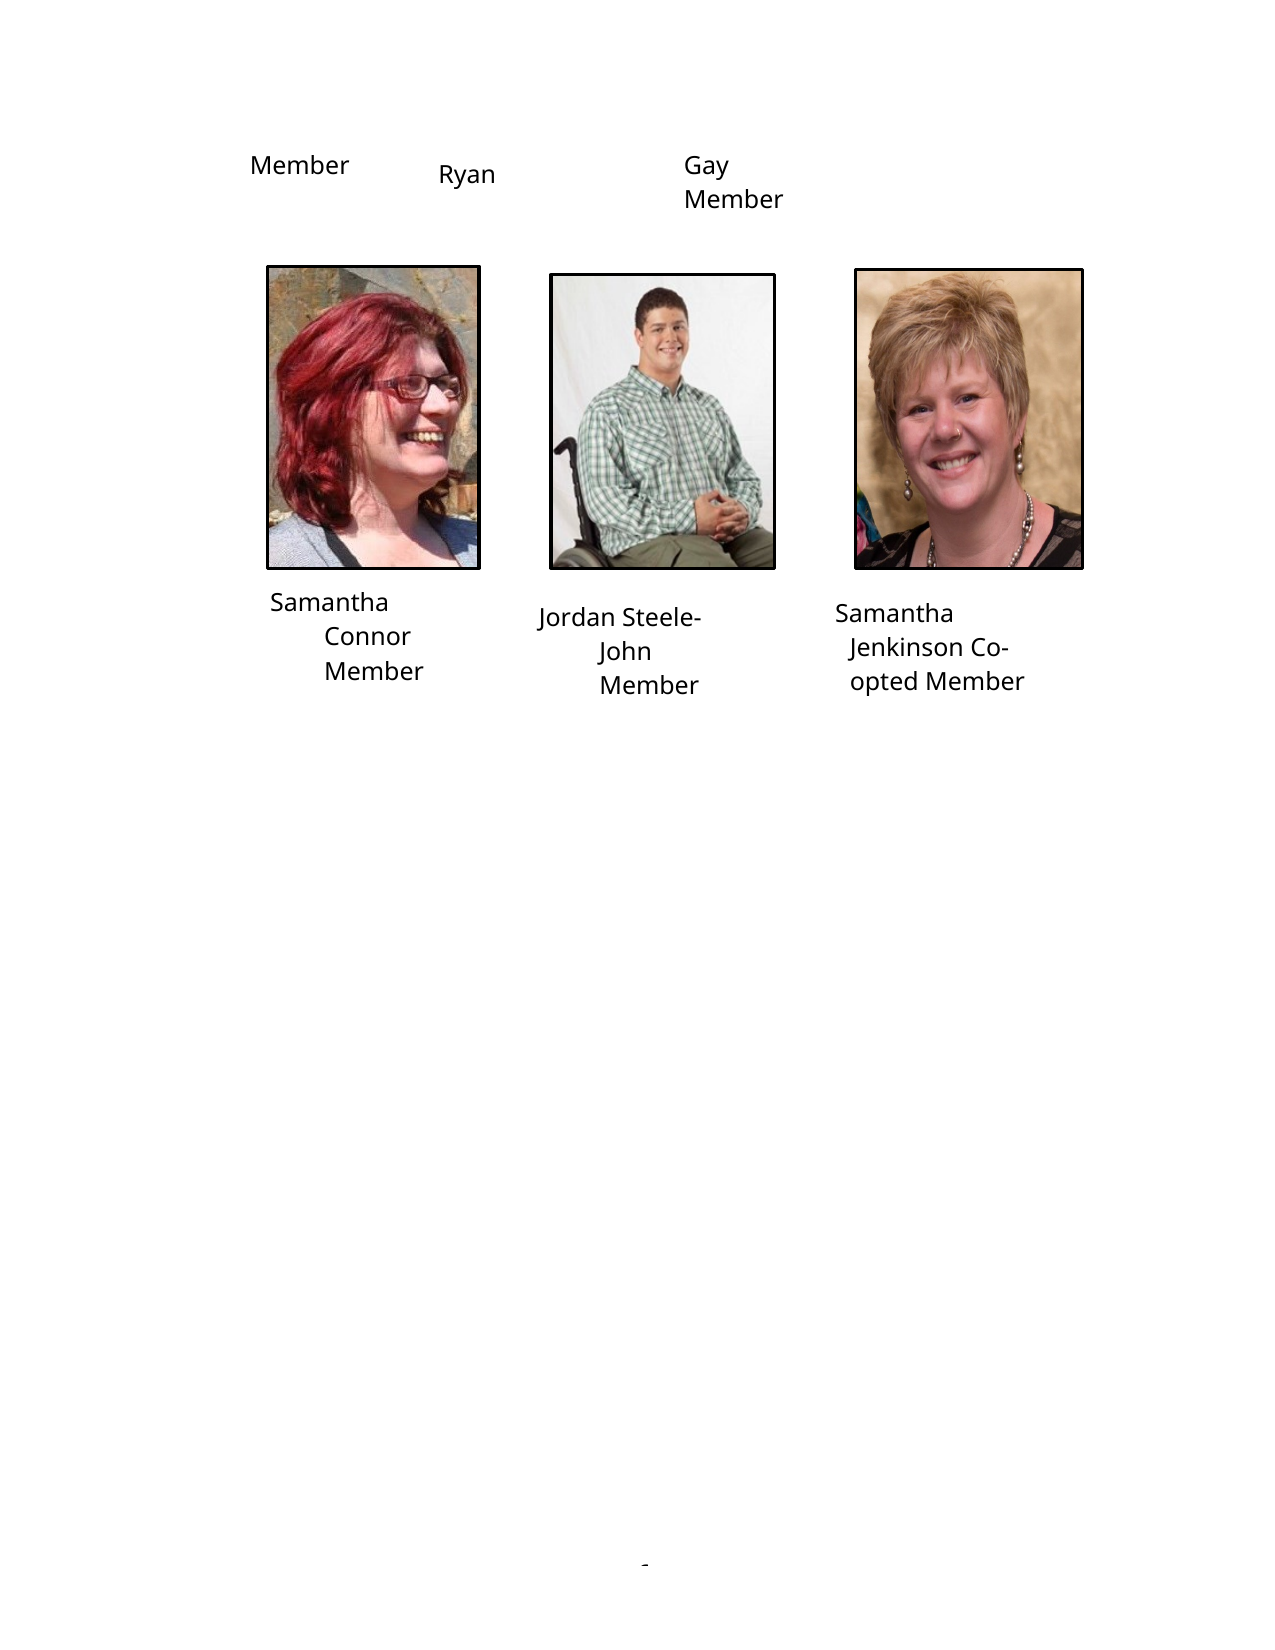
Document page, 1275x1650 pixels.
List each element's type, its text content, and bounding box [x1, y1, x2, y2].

picture [857, 271, 1081, 567]
picture [553, 276, 773, 567]
text Samantha Jenkinson Co-opted Member [835, 595, 1062, 697]
picture [269, 268, 477, 567]
text Jordan Steele-John Member [538, 600, 751, 702]
text Kelly–Ann Rasmus Member [193, 148, 375, 182]
text Ryan Gay Member [676, 148, 810, 216]
text Samantha Connor Member [270, 585, 469, 687]
text Ryan Gay Member [438, 156, 545, 190]
